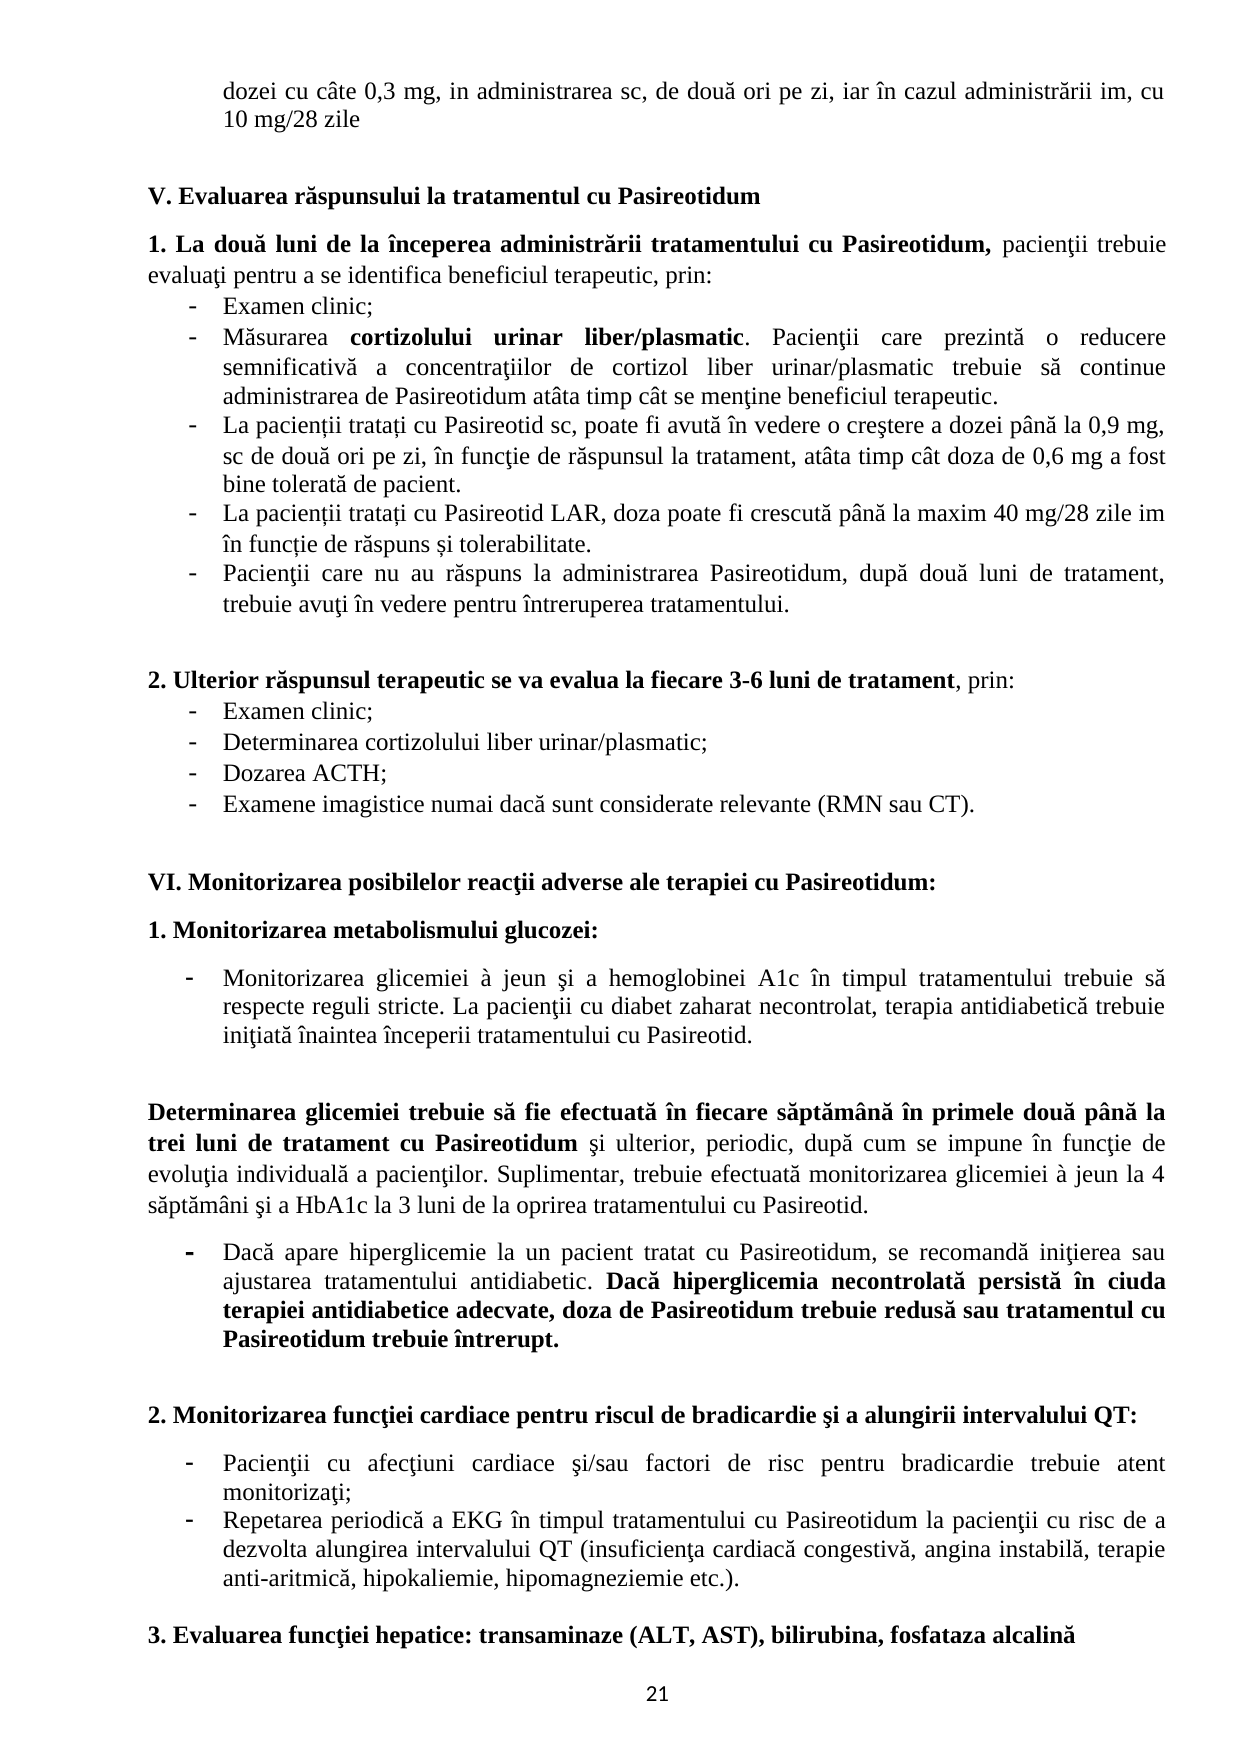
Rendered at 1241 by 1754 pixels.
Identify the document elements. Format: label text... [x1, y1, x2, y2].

list Pacienţii cu afecţiuni cardiace şi/sau factori de risc pentru bradicardie trebuie atent monitorizaţi; [185, 1448, 1167, 1505]
text 1. Monitorizarea metabolismului glucozei: [148, 915, 1167, 944]
text VI. Monitorizarea posibilelor reacţii adverse ale terapiei cu Pasireotidum: [148, 867, 1167, 896]
list Dacă apare hiperglicemie la un pacient tratat cu Pasireotidum, se recomandă iniţierea sau ajustarea tratamentului antidiabetic. Dacă hiperglicemia necontrolată persistă în ciuda terapiei antidiabetice adecvate, doza de Pasireotidum trebuie redusă sau tratamentul cu Pasireotidum trebuie întrerupt. [185, 1237, 1167, 1352]
list Examen clinic; [185, 291, 1167, 322]
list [185, 76, 1167, 133]
text 1. La două luni de la începerea administrării tratamentului cu Pasireotidum, pacienţii trebuie evaluaţi pentru a se identifica beneficiul terapeutic, prin: [148, 229, 1167, 288]
list Examene imagistice numai dacă sunt considerate relevante (RMN sau CT). [185, 789, 1167, 819]
list Măsurarea cortizolului urinar liber/plasmatic. Pacienţii care prezintă o reducere semnificativă a concentraţiilor de cortizol liber urinar/plasmatic trebuie să continue administrarea de Pasireotidum atâta timp cât se menţine beneficiul terapeutic. [185, 322, 1167, 410]
list Determinarea cortizolului liber urinar/plasmatic; [185, 727, 1167, 758]
text 2. Monitorizarea funcţiei cardiace pentru riscul de bradicardie şi a alungirii intervalului QT: [148, 1400, 1167, 1429]
list La pacienții tratați cu Pasireotid sc, poate fi avută în vedere o creştere a dozei până la 0,9 mg, sc de două ori pe zi, în funcţie de răspunsul la tratament, atâta timp cât doza de 0,6 mg a fost bine tolerată de pacient. [185, 410, 1167, 498]
list Dozarea ACTH; [185, 758, 1167, 789]
list Repetarea periodică a EKG în timpul tratamentului cu Pasireotidum la pacienţii cu risc de a dezvolta alungirea intervalului QT (insuficienţa cardiacă congestivă, angina instabilă, terapie anti-aritmică, hipokaliemie, hipomagneziemie etc.). [185, 1505, 1167, 1592]
list Examen clinic; [185, 696, 1167, 727]
list Pacienţii care nu au răspuns la administrarea Pasireotidum, după două luni de tratament, trebuie avuţi în vedere pentru întreruperea tratamentului. [185, 558, 1167, 617]
text V. Evaluarea răspunsului la tratamentul cu Pasireotidum [148, 181, 1167, 210]
list La pacienții tratați cu Pasireotid LAR, doza poate fi crescută până la maxim 40 mg/28 zile im în funcție de răspuns și tolerabilitate. [185, 498, 1167, 558]
text Determinarea glicemiei trebuie să fie efectuată în fiecare săptămână în primele două până la trei luni de tratament cu Pasireotidum şi ulterior, periodic, după cum se impune în funcţie de evoluţia individuală a pacienţilor. Suplimentar, trebuie efectuată monitorizarea glicemiei à jeun la 4 săptămâni şi a HbA1c la 3 luni de la oprirea tratamentului cu Pasireotid. [148, 1097, 1167, 1218]
list Monitorizarea glicemiei à jeun şi a hemoglobinei A1c în timpul tratamentului trebuie să respecte reguli stricte. La pacienţii cu diabet zaharat necontrolat, terapia antidiabetică trebuie iniţiată înaintea începerii tratamentului cu Pasireotid. [185, 963, 1167, 1049]
text 3. Evaluarea funcţiei hepatice: transaminaze (ALT, AST), bilirubina, fosfataza alcalină [148, 1620, 1167, 1649]
text 2. Ulterior răspunsul terapeutic se va evalua la fiecare 3-6 luni de tratament, prin: [148, 665, 1167, 694]
